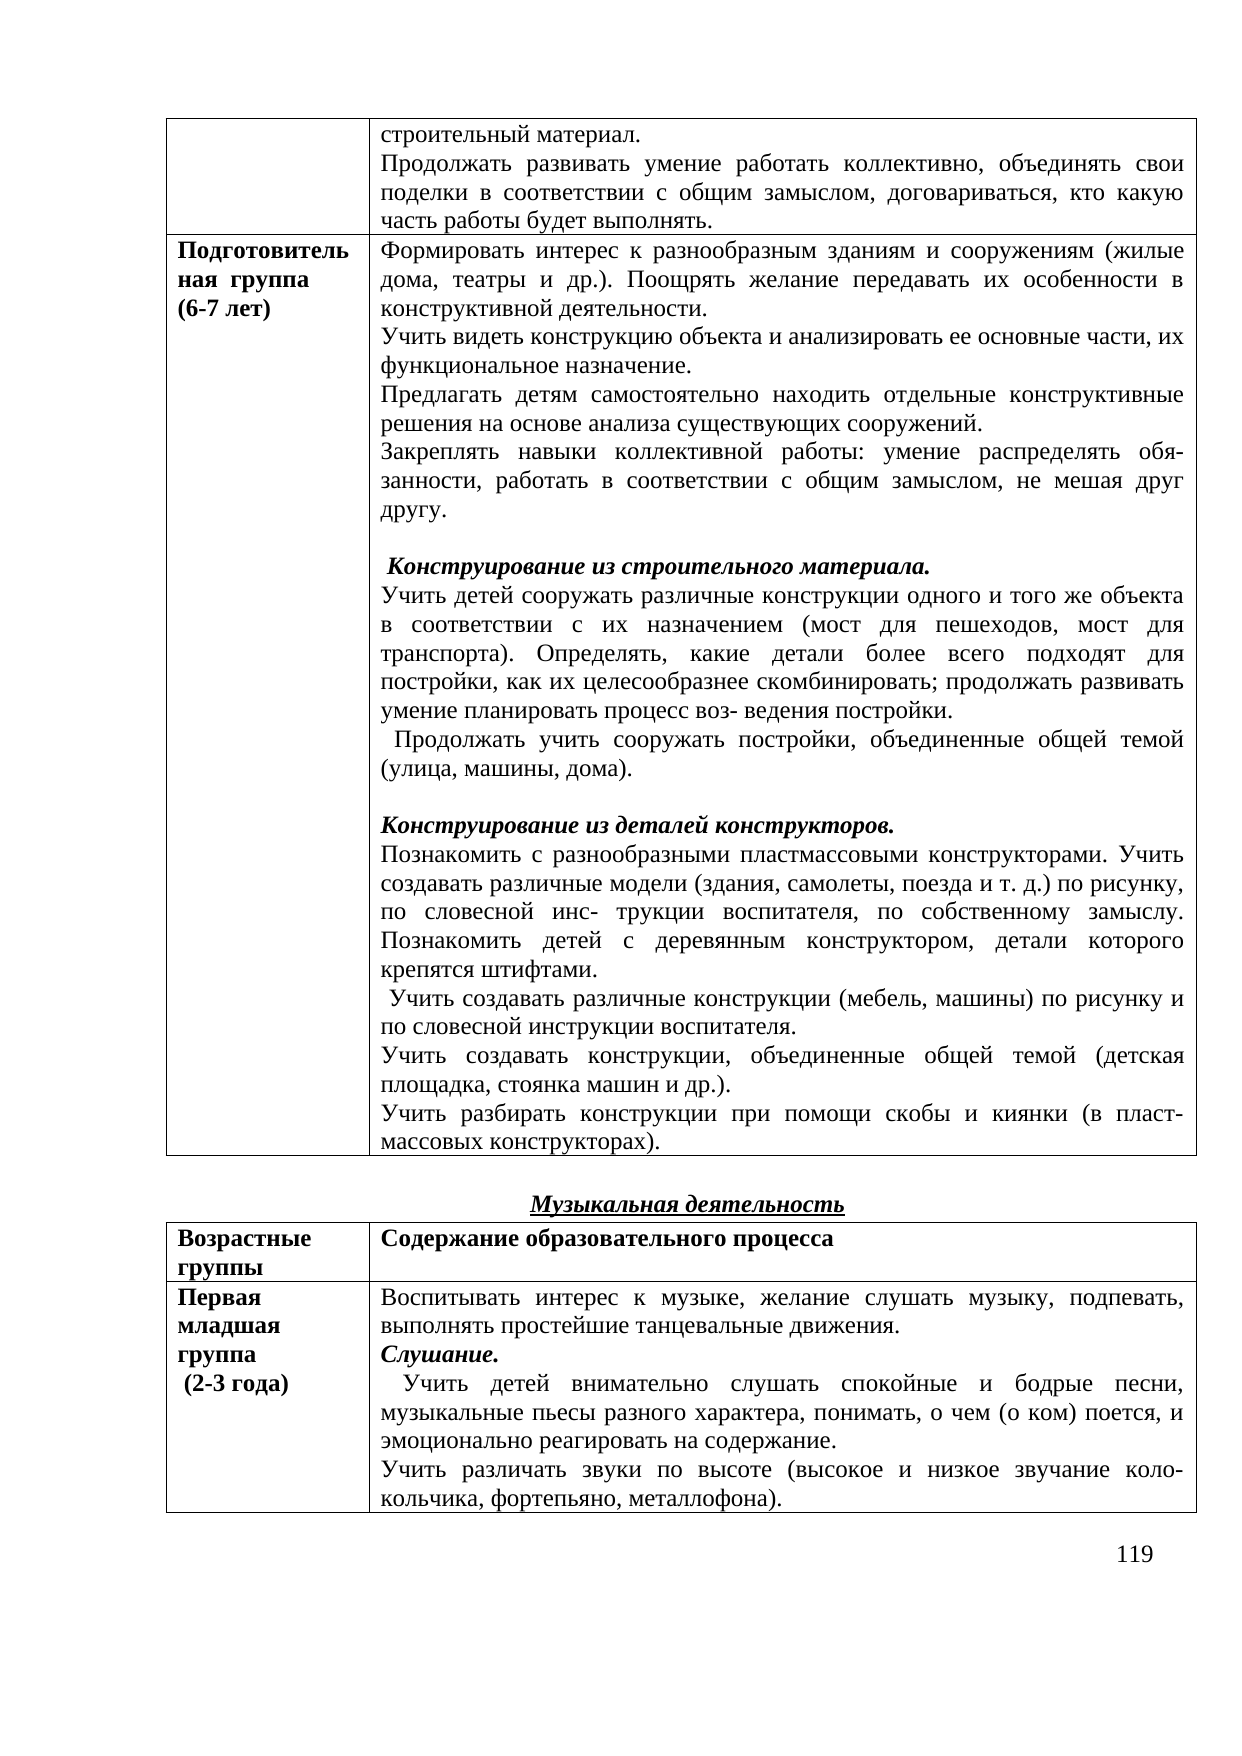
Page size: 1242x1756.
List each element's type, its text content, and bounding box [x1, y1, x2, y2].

table_header Возрастные группы [167, 1223, 369, 1281]
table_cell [167, 119, 369, 234]
table_cell Подготовительная группа (6-7 лет) [167, 235, 369, 1155]
table_cell Формировать интерес к разнообразным зданиям и сооружениям (жилые дома, театры и др.). Поощрять желание передавать их особенности в конструктивной деятельности. Учить видеть конструкцию объекта и анализировать ее основные части, их функциональное назначение. Предлагать детям самостоятельно находить отдельные конструктивные решения на основе анализа существующих сооружений. Закреплять навыки коллективной работы: умение распределять обя- занности, работать в соответствии с общим замыслом, не мешая друг другу. Конструирование из строительного материала. Учить детей сооружать различные конструкции одного и того же объекта в соответствии с их назначением (мост для пешеходов, мост для транспорта). Определять, какие детали более всего подходят для постройки, как их целесообразнее скомбинировать; продолжать развивать умение планировать процесс воз- ведения постройки. Продолжать учить сооружать постройки, объединенные общей темой (улица, машины, дома). Конструирование из деталей конструкторов. Познакомить с разнообразными пластмассовыми конструкторами. Учить создавать различные модели (здания, самолеты, поезда и т. д.) по рисунку, по словесной инс- трукции воспитателя, по собственному замыслу. Познакомить детей с деревянным конструктором, детали которого крепятся штифтами. Учить создавать различные конструкции (мебель, машины) по рисунку и по словесной инструкции воспитателя. Учить создавать конструкции, объединенные общей темой (детская площадка, стоянка машин и др.). Учить разбирать конструкции при помощи скобы и киянки (в пласт- массовых конструкторах). [370, 235, 1196, 1155]
text Музыкальная деятельность [177, 1189, 1153, 1218]
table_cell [370, 119, 1196, 234]
table_header Содержание образовательного процесса [370, 1223, 1196, 1281]
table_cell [167, 1282, 369, 1512]
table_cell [370, 1282, 1196, 1512]
